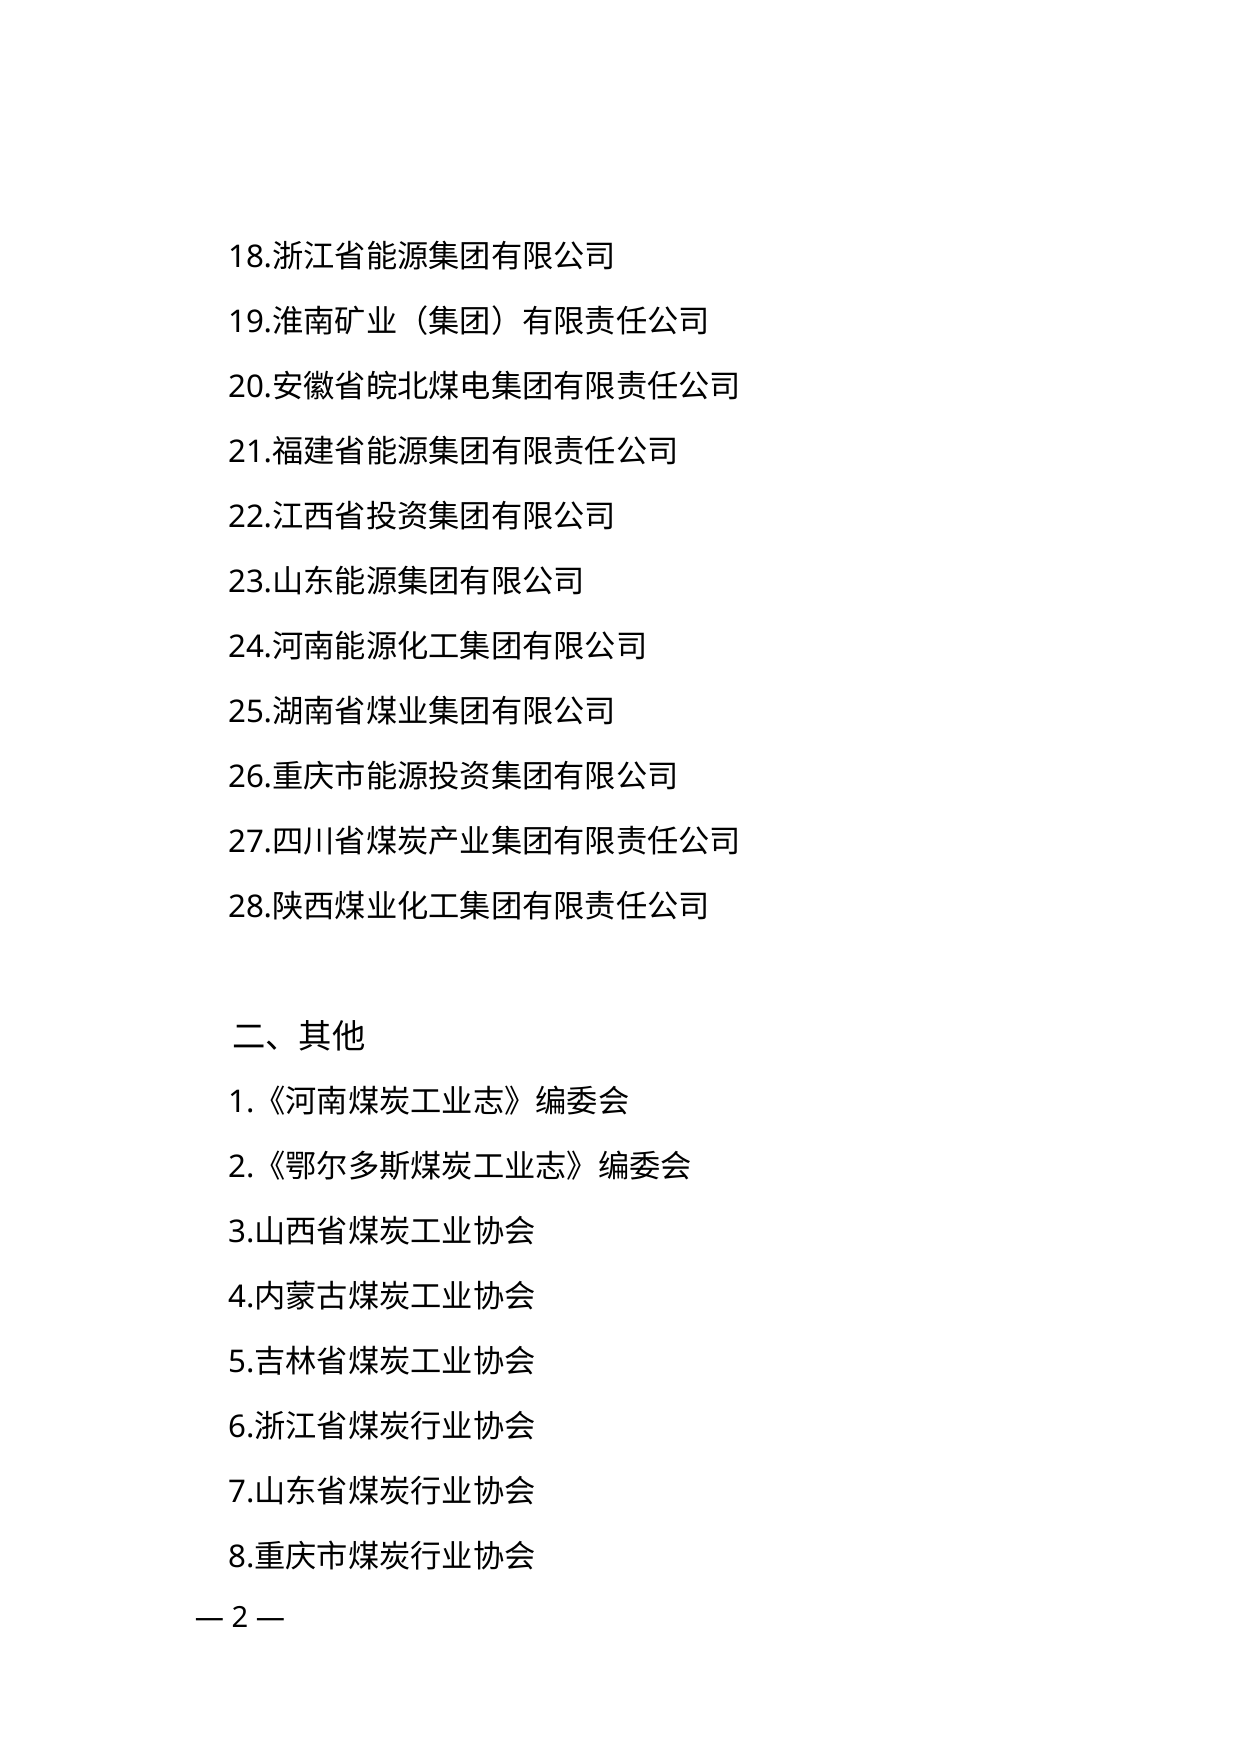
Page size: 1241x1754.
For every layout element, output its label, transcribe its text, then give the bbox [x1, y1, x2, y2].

text 二、其他 [165, 1001, 1087, 1066]
text 4.内蒙古煤炭工业协会 [165, 1261, 1087, 1326]
text 8.重庆市煤炭行业协会 [165, 1521, 1087, 1586]
text 28.陕西煤业化工集团有限责任公司 [165, 871, 1087, 936]
text 20.安徽省皖北煤电集团有限责任公司 [165, 351, 1087, 416]
text 18.浙江省能源集团有限公司 [165, 221, 1087, 286]
text 26.重庆市能源投资集团有限公司 [165, 741, 1087, 806]
text 24.河南能源化工集团有限公司 [165, 611, 1087, 676]
text 21.福建省能源集团有限责任公司 [165, 416, 1087, 481]
text 23.山东能源集团有限公司 [165, 546, 1087, 611]
text 7.山东省煤炭行业协会 [165, 1456, 1087, 1521]
text 2.《鄂尔多斯煤炭工业志》编委会 [165, 1131, 1087, 1196]
text 27.四川省煤炭产业集团有限责任公司 [165, 806, 1087, 871]
text 25.湖南省煤业集团有限公司 [165, 676, 1087, 741]
text 1.《河南煤炭工业志》编委会 [165, 1066, 1087, 1131]
text 3.山西省煤炭工业协会 [165, 1196, 1087, 1261]
text 19.淮南矿业（集团）有限责任公司 [165, 286, 1087, 351]
text 22.江西省投资集团有限公司 [165, 481, 1087, 546]
text 5.吉林省煤炭工业协会 [165, 1326, 1087, 1391]
text 6.浙江省煤炭行业协会 [165, 1391, 1087, 1456]
